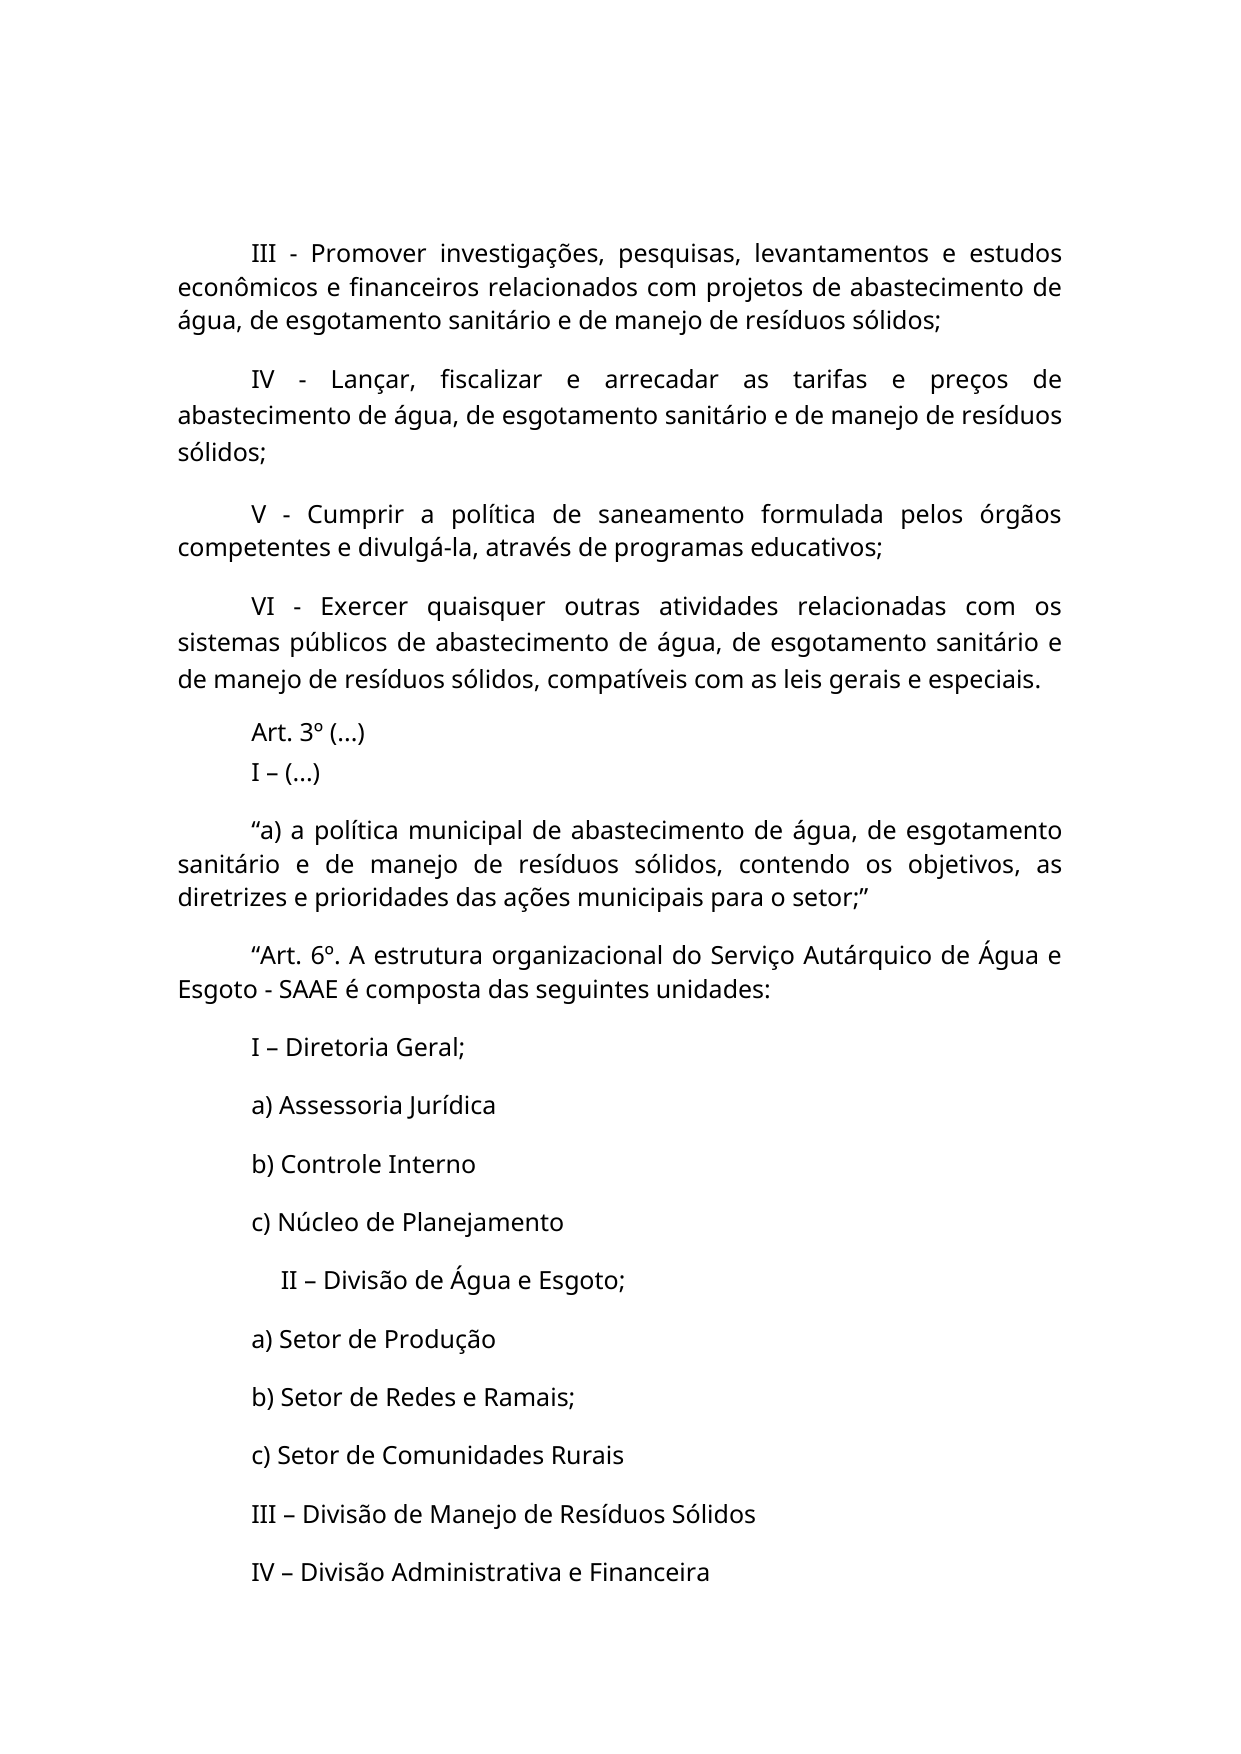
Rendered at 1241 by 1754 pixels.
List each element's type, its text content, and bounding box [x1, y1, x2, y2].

text I – Diretoria Geral; [177, 1030, 1063, 1063]
text IV – Divisão Administrativa e Financeira [207, 1555, 1063, 1588]
text “a) a política municipal de abastecimento de água, de esgotamento sanitário e de manejo de resíduos sólidos, contendo os objetivos, as diretrizes e prioridades das ações municipais para o setor;” [177, 813, 1063, 913]
text b) Controle Interno [251, 1146, 1063, 1180]
text VI - Exercer quaisquer outras atividades relacionadas com os sistemas públicos de abastecimento de água, de esgotamento sanitário e de manejo de resíduos sólidos, compatíveis com as leis gerais e especiais. [177, 588, 1063, 696]
text a) Setor de Produção [251, 1321, 1063, 1355]
text b) Setor de Redes e Ramais; [251, 1380, 1063, 1413]
text IV - Lançar, fiscalizar e arrecadar as tarifas e preços de abastecimento de água, de esgotamento sanitário e de manejo de resíduos sólidos; [177, 361, 1063, 469]
text III - Promover investigações, pesquisas, levantamentos e estudos econômicos e financeiros relacionados com projetos de abastecimento de água, de esgotamento sanitário e de manejo de resíduos sólidos; [177, 236, 1063, 336]
text I – (...) [177, 755, 1063, 788]
text Art. 3º (...) [177, 715, 1063, 748]
text a) Assessoria Jurídica [251, 1088, 1063, 1121]
text c) Núcleo de Planejamento [251, 1205, 1063, 1238]
text V - Cumprir a política de saneamento formulada pelos órgãos competentes e divulgá-la, através de programas educativos; [177, 497, 1063, 563]
text “Art. 6º. A estrutura organizacional do Serviço Autárquico de Água e Esgoto - SAAE é composta das seguintes unidades: [177, 938, 1063, 1005]
text II – Divisão de Água e Esgoto; [207, 1263, 1063, 1296]
text III – Divisão de Manejo de Resíduos Sólidos [207, 1496, 1063, 1530]
text c) Setor de Comunidades Rurais [251, 1438, 1063, 1471]
